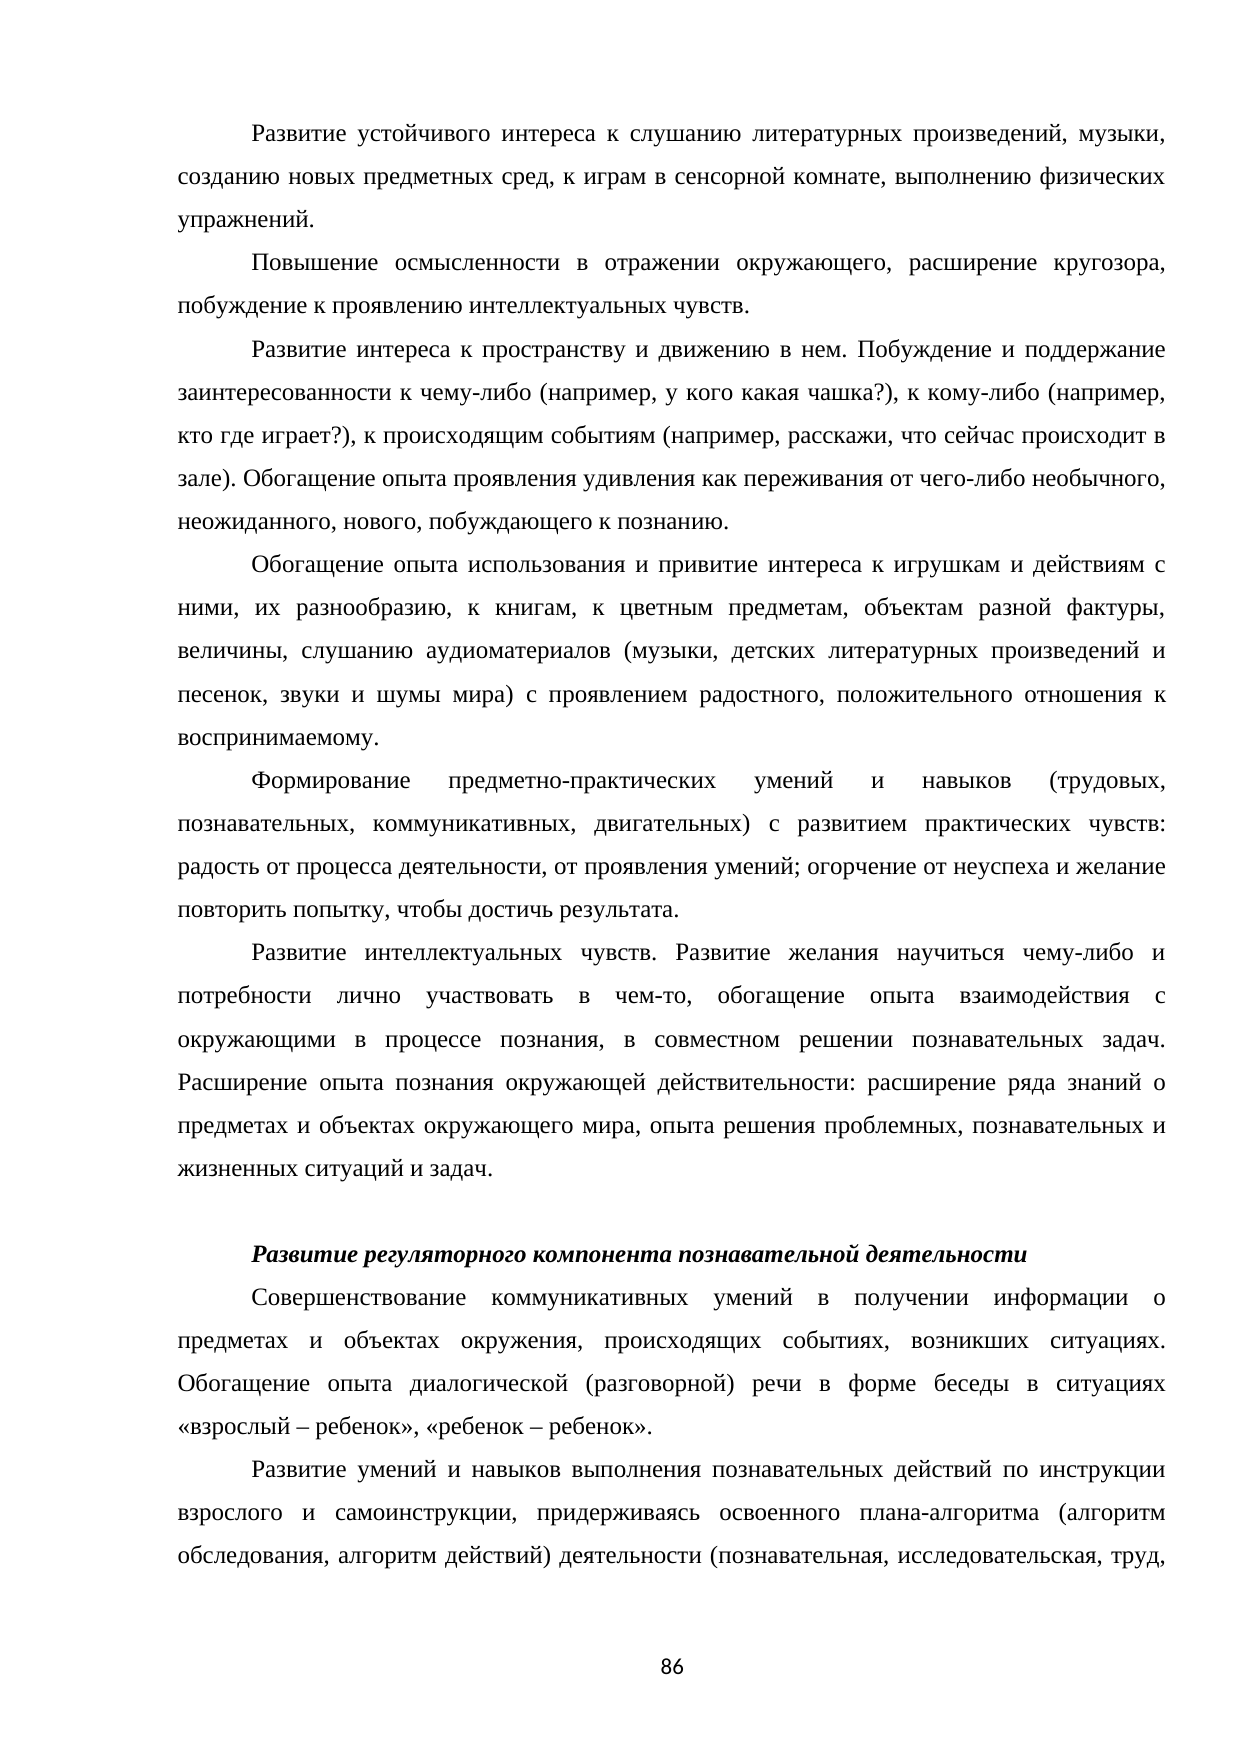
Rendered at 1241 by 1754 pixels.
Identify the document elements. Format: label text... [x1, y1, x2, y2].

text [177, 1454, 1167, 1569]
text Обогащение опыта использования и привитие интереса к игрушкам и действиям с ними, их разнообразию, к книгам, к цветным предметам, объектам разной фактуры, величины, слушанию аудиоматериалов (музыки, детских литературных произведений и песенок, звуки и шумы мира) c проявлением радостного, положительного отношения к воспринимаемому. [177, 549, 1167, 751]
text Развитие регуляторного компонента познавательной деятельности [215, 1239, 1167, 1267]
text Совершенствование коммуникативных умений в получении информации о предметах и объектах окружения, происходящих событиях, возникших ситуациях. Обогащение опыта диалогической (разговорной) речи в форме беседы в ситуациях «взрослый – ребенок», «ребенок – ребенок». [177, 1282, 1167, 1440]
text Развитие интеллектуальных чувств. Развитие желания научиться чему-либо и потребности лично участвовать в чем-то, обогащение опыта взаимодействия с окружающими в процессе познания, в совместном решении познавательных задач. Расширение опыта познания окружающей действительности: расширение ряда знаний о предметах и объектах окружающего мира, опыта решения проблемных, познавательных и жизненных ситуаций и задач. [177, 937, 1167, 1182]
text Развитие устойчивого интереса к слушанию литературных произведений, музыки, созданию новых предметных сред, к играм в сенсорной комнате, выполнению физических упражнений. [177, 118, 1167, 233]
text Формирование предметно-практических умений и навыков (трудовых, познавательных, коммуникативных, двигательных) c развитием практических чувств: радость от процесса деятельности, от проявления умений; огорчение от неуспеха и желание повторить попытку, чтобы достичь результата. [177, 765, 1167, 923]
text Развитие интереса к пространству и движению в нем. Побуждение и поддержание заинтересованности к чему-либо (например, у кого какая чашка?), к кому-либо (например, кто где играет?), к происходящим событиям (например, расскажи, что сейчас происходит в зале). Обогащение опыта проявления удивления как переживания от чего-либо необычного, неожиданного, нового, побуждающего к познанию. [177, 334, 1167, 535]
text Повышение осмысленности в отражении окружающего, расширение кругозора, побуждение к проявлению интеллектуальных чувств. [177, 247, 1167, 319]
